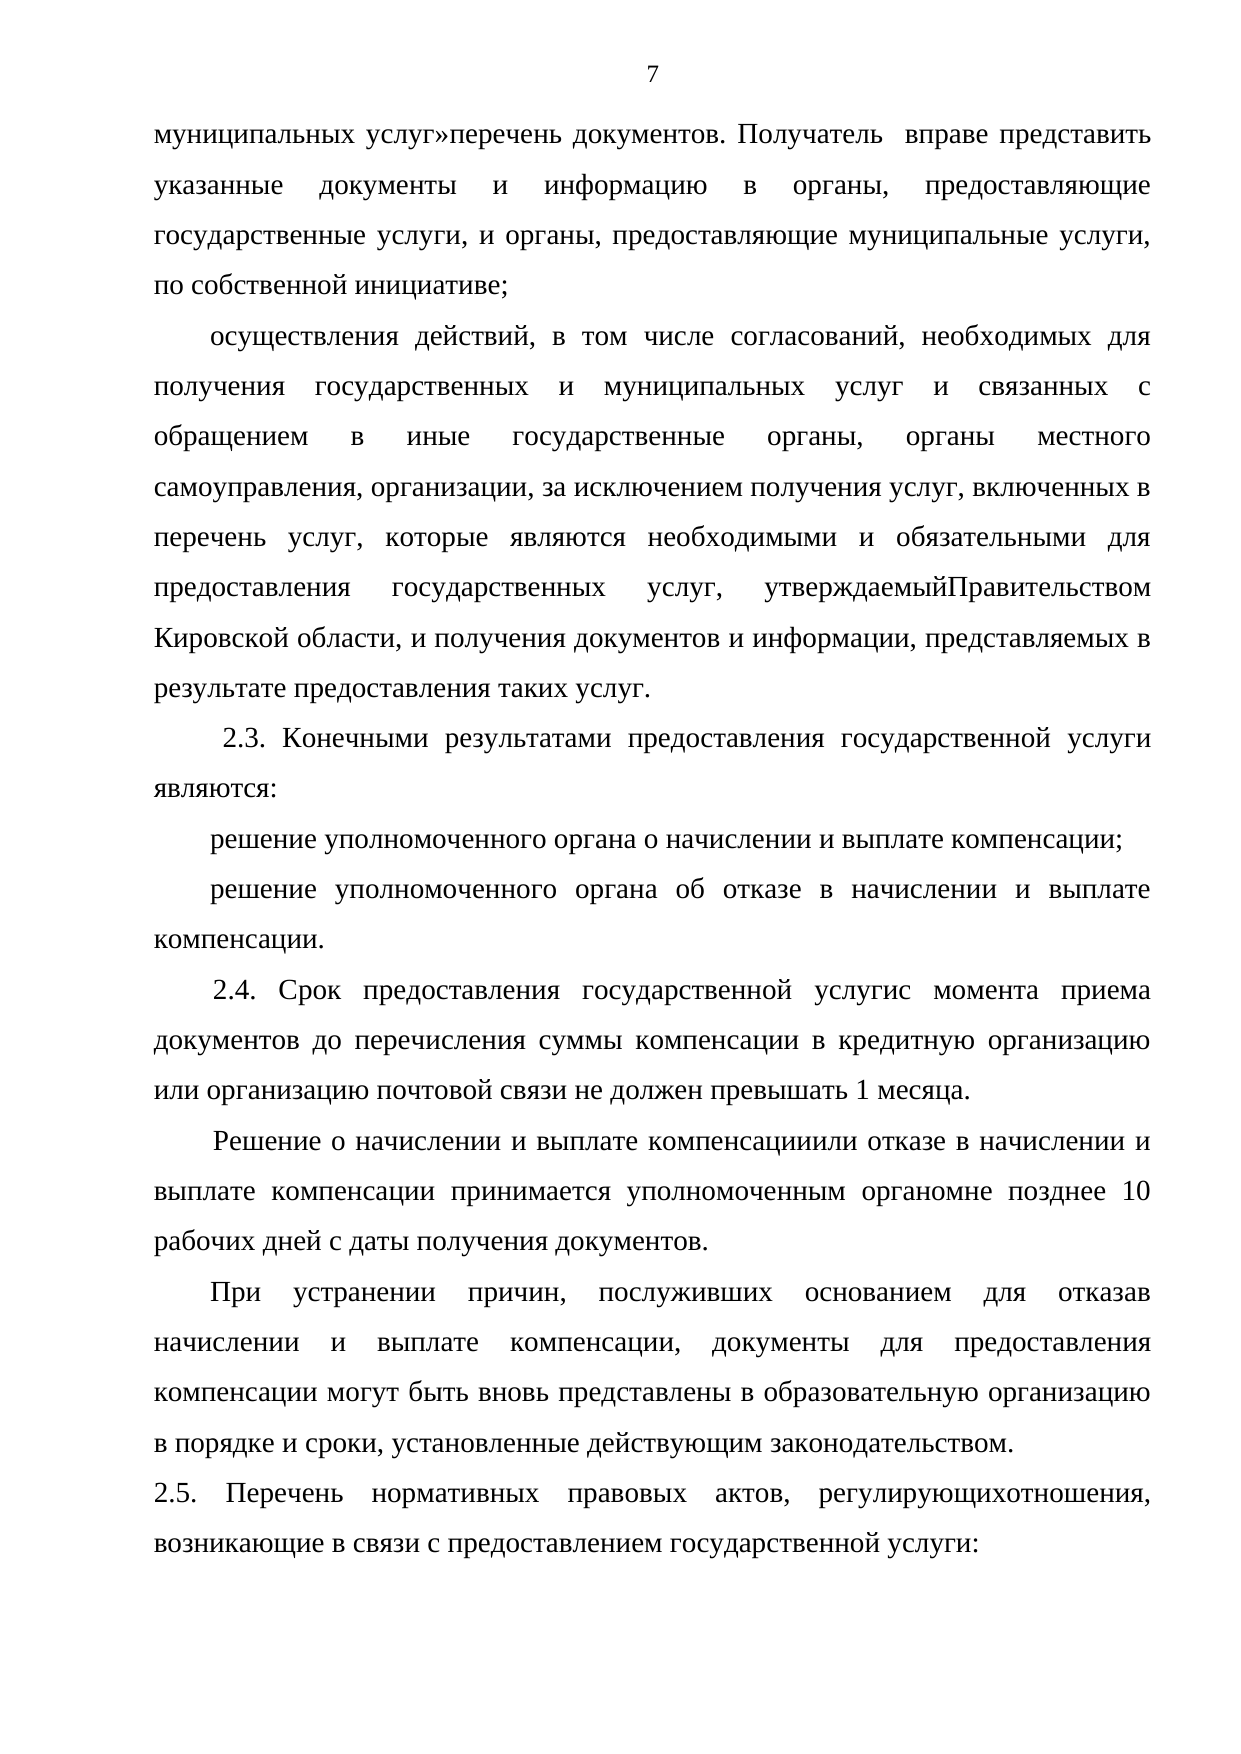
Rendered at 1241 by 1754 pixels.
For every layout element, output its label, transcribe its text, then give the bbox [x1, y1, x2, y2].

text 2.4. Срок предоставления государственной услугис момента приема документов до перечисления суммы компенсации в кредитную организацию или организацию почтовой связи не должен превышать 1 месяца. [153, 972, 1152, 1106]
text 2.3. Конечными результатами предоставления государственной услуги являются: [153, 720, 1152, 804]
text 2.5. Перечень нормативных правовых актов, регулирующихотношения, возникающие в связи с предоставлением государственной услуги: [153, 1475, 1152, 1559]
text При устранении причин, послуживших основанием для отказав начислении и выплате компенсации, документы для предоставления компенсации могут быть вновь представлены в образовательную организацию в порядке и сроки, установленные действующим законодательством. [153, 1274, 1152, 1458]
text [153, 117, 1152, 301]
text осуществления действий, в том числе согласований, необходимых для получения государственных и муниципальных услуг и связанных с обращением в иные государственные органы, органы местного самоуправления, организации, за исключением получения услуг, включенных в перечень услуг, которые являются необходимыми и обязательными для предоставления государственных услуг, утверждаемыйПравительством Кировской области, и получения документов и информации, представляемых в результате предоставления таких услуг. [153, 318, 1152, 703]
text решение уполномоченного органа об отказе в начислении и выплате компенсации. [153, 871, 1152, 955]
text решение уполномоченного органа о начислении и выплате компенсации; [153, 821, 1152, 854]
text Решение о начислении и выплате компенсацииили отказе в начислении и выплате компенсации принимается уполномоченным органомне позднее 10 рабочих дней с даты получения документов. [153, 1123, 1152, 1257]
